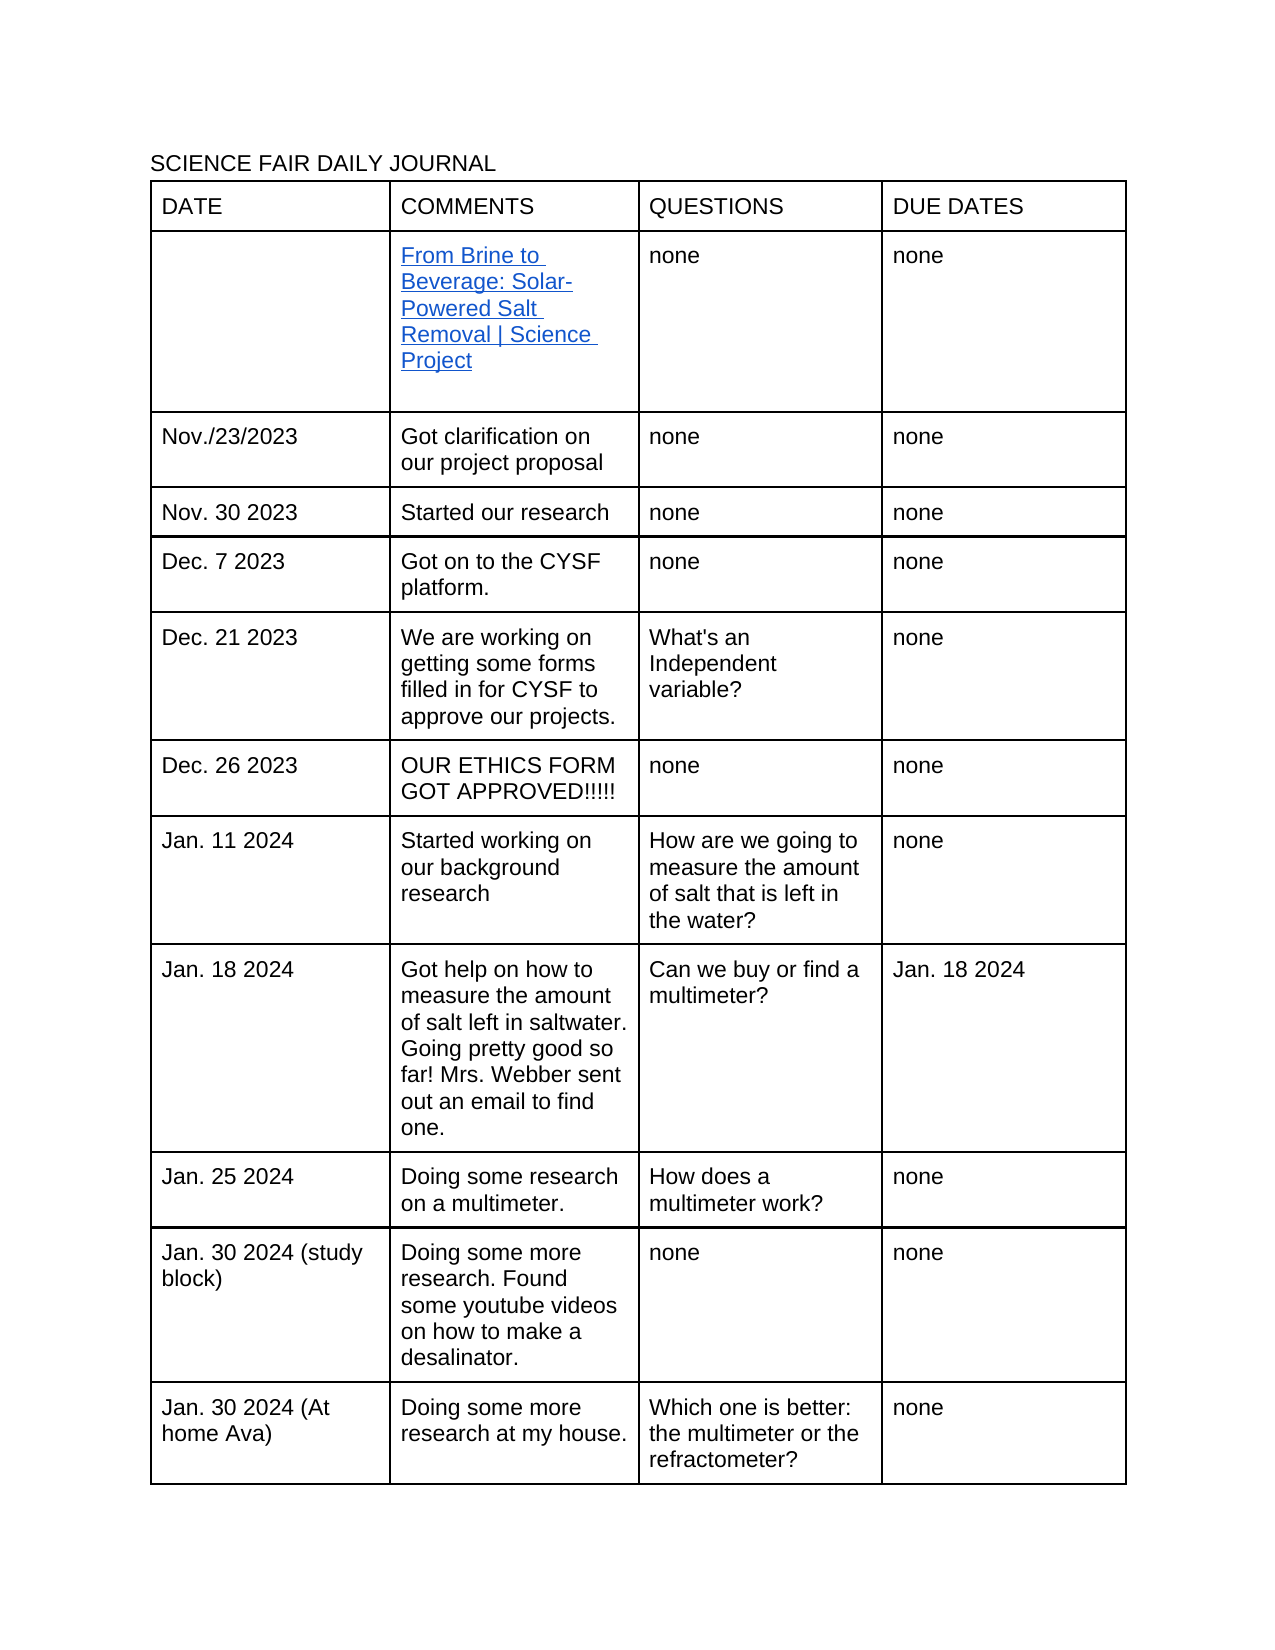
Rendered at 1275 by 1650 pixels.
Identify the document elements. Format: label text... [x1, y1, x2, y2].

table_cell How are we going to measure the amount of salt that is left in the water? [640, 817, 881, 943]
table_cell none [883, 1383, 1125, 1483]
table_cell none [640, 1229, 881, 1381]
table_cell Dec. 26 2023 [152, 741, 389, 815]
table_cell Jan. 11 2024 [152, 817, 389, 943]
table_cell none [640, 232, 881, 411]
table_cell [152, 232, 389, 411]
table_cell none [883, 741, 1125, 815]
table_cell Started our research [391, 488, 638, 535]
table_cell Doing some more research. Found some youtube videos on how to make a desalinator. [391, 1229, 638, 1381]
table_cell Nov. 30 2023 [152, 488, 389, 535]
table_cell none [883, 817, 1125, 943]
table_cell Doing some research on a multimeter. [391, 1153, 638, 1226]
table_cell none [883, 413, 1125, 486]
table_cell Which one is better: the multimeter or the refractometer? [640, 1383, 881, 1483]
table_cell Dec. 21 2023 [152, 613, 389, 739]
table_header QUESTIONS [640, 182, 881, 229]
table_cell none [883, 488, 1125, 535]
table_cell Jan. 25 2024 [152, 1153, 389, 1226]
table_cell Doing some more research at my house. [391, 1383, 638, 1483]
table_cell none [640, 538, 881, 611]
table_cell From Brine to Beverage: Solar-Powered Salt Removal | Science Project [391, 232, 638, 411]
table_cell What's an Independent variable? [640, 613, 881, 739]
table_cell We are working on getting some forms filled in for CYSF to approve our projects. [391, 613, 638, 739]
table_cell Nov./23/2023 [152, 413, 389, 486]
table_cell none [883, 1229, 1125, 1381]
table_cell none [640, 488, 881, 535]
table_cell none [883, 613, 1125, 739]
table_cell none [883, 538, 1125, 611]
table_header COMMENTS [391, 182, 638, 229]
table_cell Jan. 30 2024 (study block) [152, 1229, 389, 1381]
table_cell Jan. 18 2024 [152, 945, 389, 1151]
table_cell Jan. 30 2024 (At home Ava) [152, 1383, 389, 1483]
table_cell none [883, 232, 1125, 411]
table_cell Started working on our background research [391, 817, 638, 943]
table_cell Got on to the CYSF platform. [391, 538, 638, 611]
table_cell Can we buy or find a multimeter? [640, 945, 881, 1151]
table_cell How does a multimeter work? [640, 1153, 881, 1226]
table_cell Got help on how to measure the amount of salt left in saltwater. Going pretty good so far! Mrs. Webber sent out an email to find one. [391, 945, 638, 1151]
table_cell none [640, 413, 881, 486]
table_cell Jan. 18 2024 [883, 945, 1125, 1151]
table_cell none [883, 1153, 1125, 1226]
table_header DATE [152, 182, 389, 229]
table_cell OUR ETHICS FORM GOT APPROVED!!!!! [391, 741, 638, 815]
table_cell Got clarification on our project proposal [391, 413, 638, 486]
text SCIENCE FAIR DAILY JOURNAL [150, 150, 1125, 176]
table_header DUE DATES [883, 182, 1125, 229]
table_cell none [640, 741, 881, 815]
table_cell Dec. 7 2023 [152, 538, 389, 611]
